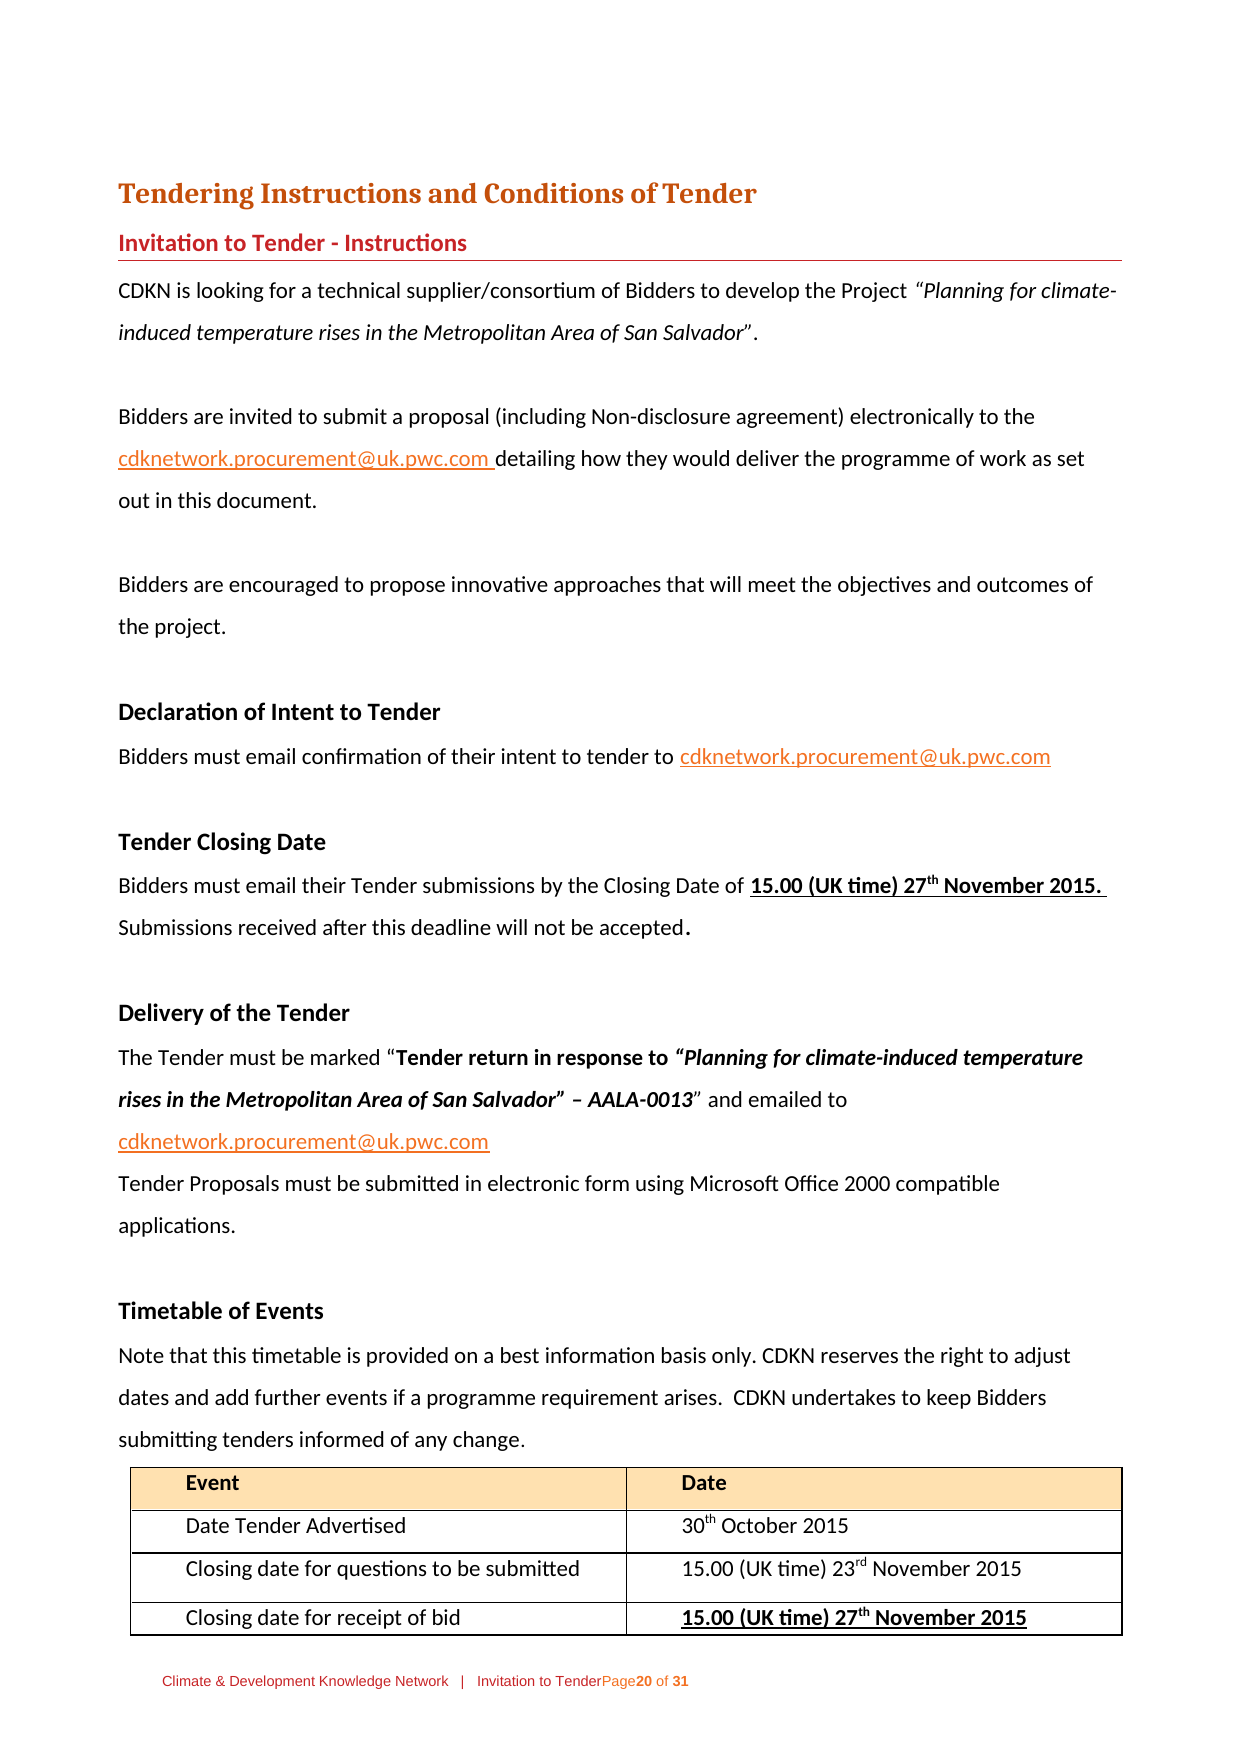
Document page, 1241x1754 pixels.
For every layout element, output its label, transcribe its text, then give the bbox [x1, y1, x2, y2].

subtitle Tendering Instructions and Conditions of Tender [118, 177, 1122, 211]
text Bidders are encouraged to propose innovative approaches that will meet the objectives and outcomes of the project. [118, 570, 1122, 640]
text Bidders are invited to submit a proposal (including Non-disclosure agreement) electronically to the cdknetwork.procurement@uk.pwc.com detailing how they would deliver the programme of work as set out in this document. [118, 402, 1122, 514]
text Tender Proposals must be submitted in electronic form using Microsoft Office 2000 compatible applications. [118, 1169, 1122, 1239]
text Bidders must email their Tender submissions by the Closing Date of 15.00 (UK time) 27th November 2015. Submissions received after this deadline will not be accepted. [118, 872, 1122, 942]
text Invitation to Tender - Instructions [118, 227, 1122, 260]
text The Tender must be marked “Tender return in response to “Planning for climate-induced temperature rises in the Metropolitan Area of San Salvador” – AALA-0013” and emailed to cdknetwork.procurement@uk.pwc.com [118, 1043, 1122, 1155]
table_header Date [627, 1468, 1121, 1509]
table_cell Date Tender Advertised [131, 1511, 626, 1552]
table_cell 30th October 2015 [627, 1511, 1121, 1552]
table_cell 15.00 (UK time) 23rd November 2015 [627, 1554, 1121, 1602]
text Delivery of the Tender [118, 997, 1122, 1028]
text Tender Closing Date [118, 826, 1122, 856]
text Declaration of Intent to Tender [118, 696, 1122, 727]
text Timetable of Events [118, 1295, 1122, 1326]
text Note that this timetable is provided on a best information basis only. CDKN reserves the right to adjust dates and add further events if a programme requirement arises. CDKN undertakes to keep Bidders submitting tenders informed of any change. [118, 1341, 1122, 1453]
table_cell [131, 1603, 626, 1634]
text Bidders must email confirmation of their intent to tender to cdknetwork.procurement@uk.pwc.com [118, 742, 1122, 770]
table_cell Closing date for questions to be submitted [131, 1553, 626, 1602]
text CDKN is looking for a technical supplier/consortium of Bidders to develop the Project “Planning for climate-induced temperature rises in the Metropolitan Area of San Salvador”. [118, 276, 1122, 346]
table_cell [627, 1603, 1121, 1634]
table_header Event [131, 1468, 626, 1509]
